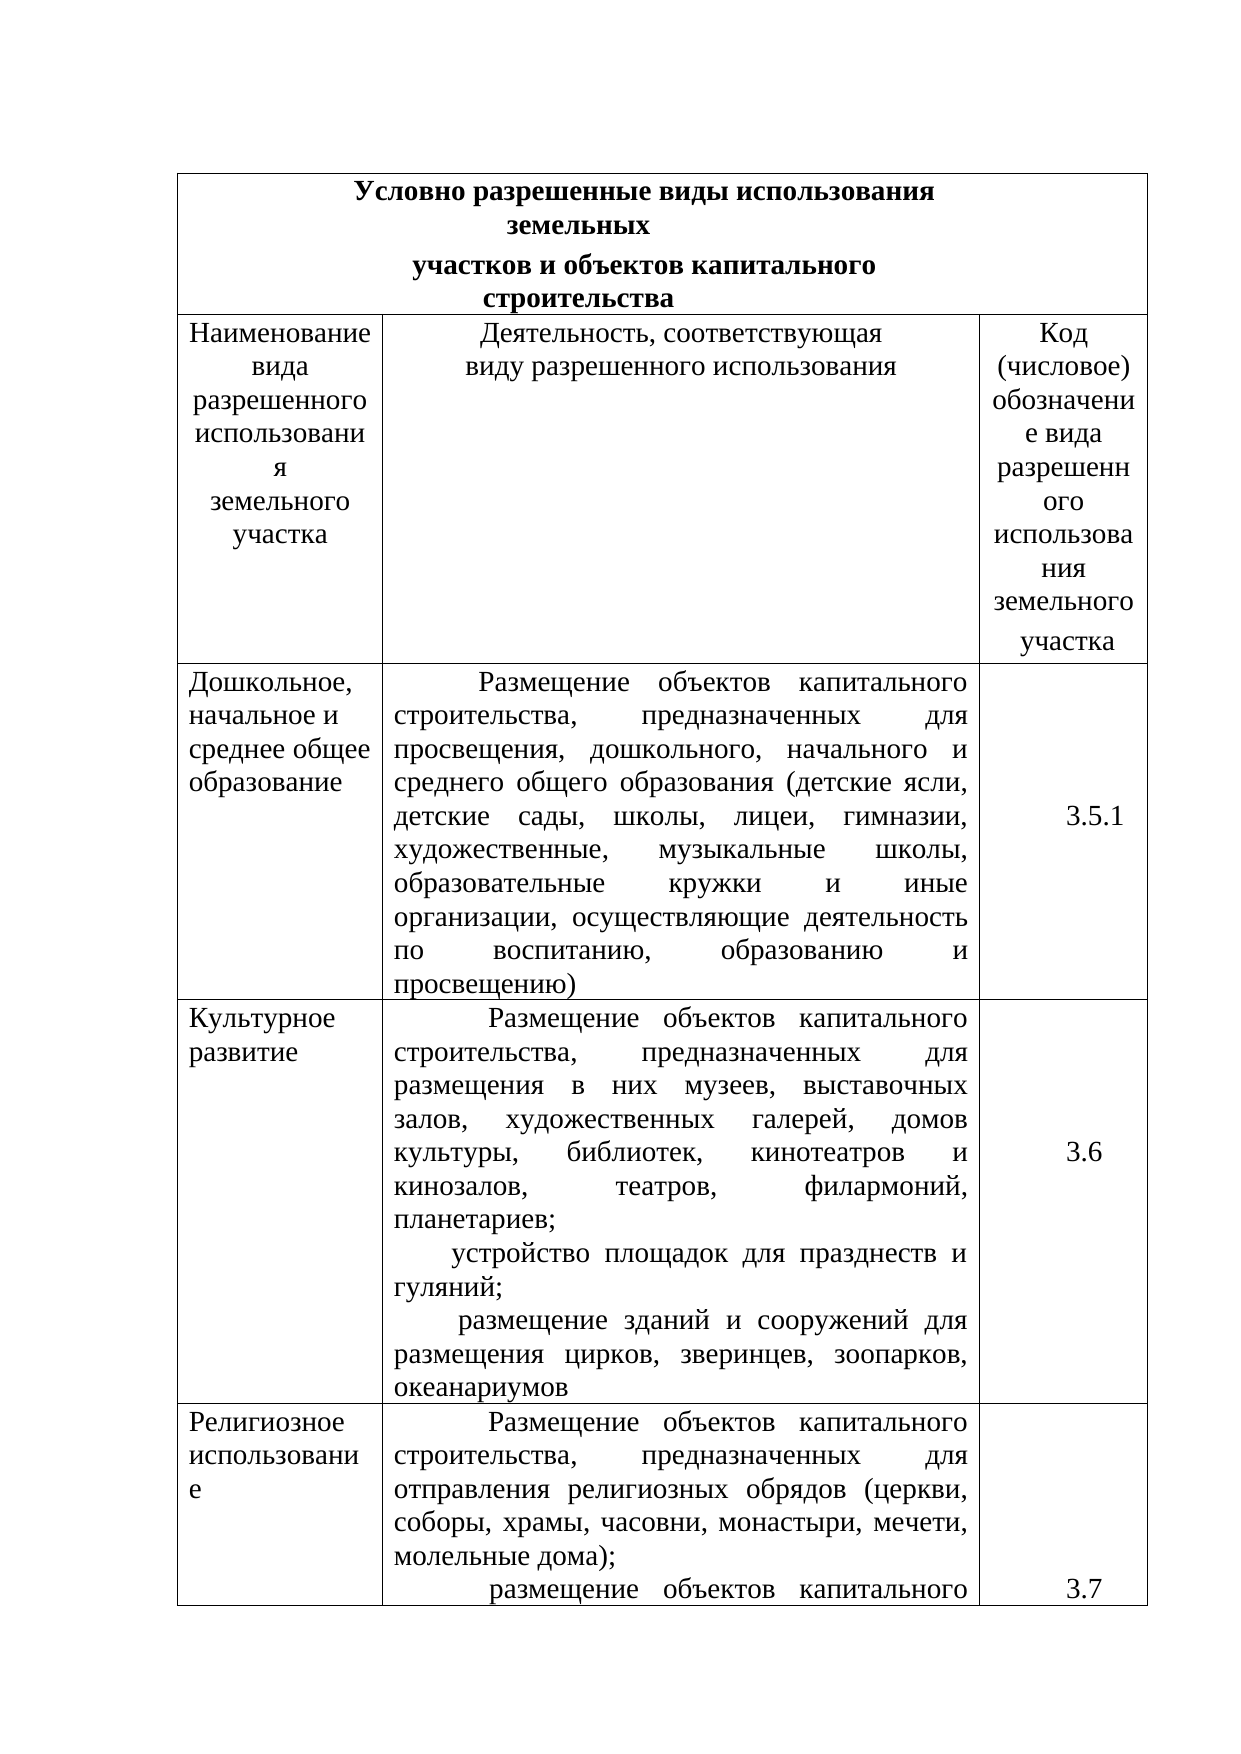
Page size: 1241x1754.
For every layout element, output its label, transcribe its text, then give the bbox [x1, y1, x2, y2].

table_cell 3.7 [980, 1404, 1147, 1605]
table_cell Размещение объектов капитального строительства, предназначенных для просвещения, дошкольного, начального и среднего общего образования (детские ясли, детские сады, школы, лицеи, гимназии, художественные, музыкальные школы, образовательные кружки и иные организации, осуществляющие деятельность по воспитанию, образованию и просвещению) [383, 664, 979, 999]
table_cell 3.5.1 [980, 664, 1147, 999]
table_cell Культурное развитие [178, 1000, 382, 1403]
table_cell 3.6 [980, 1000, 1147, 1403]
table_cell Дошкольное, начальное и среднее общее образование [178, 664, 382, 999]
table_header Условно разрешенные виды использования земельных участков и объектов капитального строительства [178, 174, 979, 314]
table_cell Наименование вида разрешенного использования земельного участка [178, 315, 382, 663]
table_cell Деятельность, соответствующая виду разрешенного использования [383, 315, 979, 663]
table_header [980, 174, 1147, 314]
table_cell Код (числовое) обозначение вида разрешенного использования земельного участка [980, 315, 1147, 663]
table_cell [178, 1404, 382, 1605]
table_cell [383, 1404, 979, 1605]
table_cell Размещение объектов капитального строительства, предназначенных для размещения в них музеев, выставочных залов, художественных галерей, домов культуры, библиотек, кинотеатров и кинозалов, театров, филармоний, планетариев; устройство площадок для празднеств и гуляний; размещение зданий и сооружений для размещения цирков, зверинцев, зоопарков, океанариумов [383, 1000, 979, 1403]
